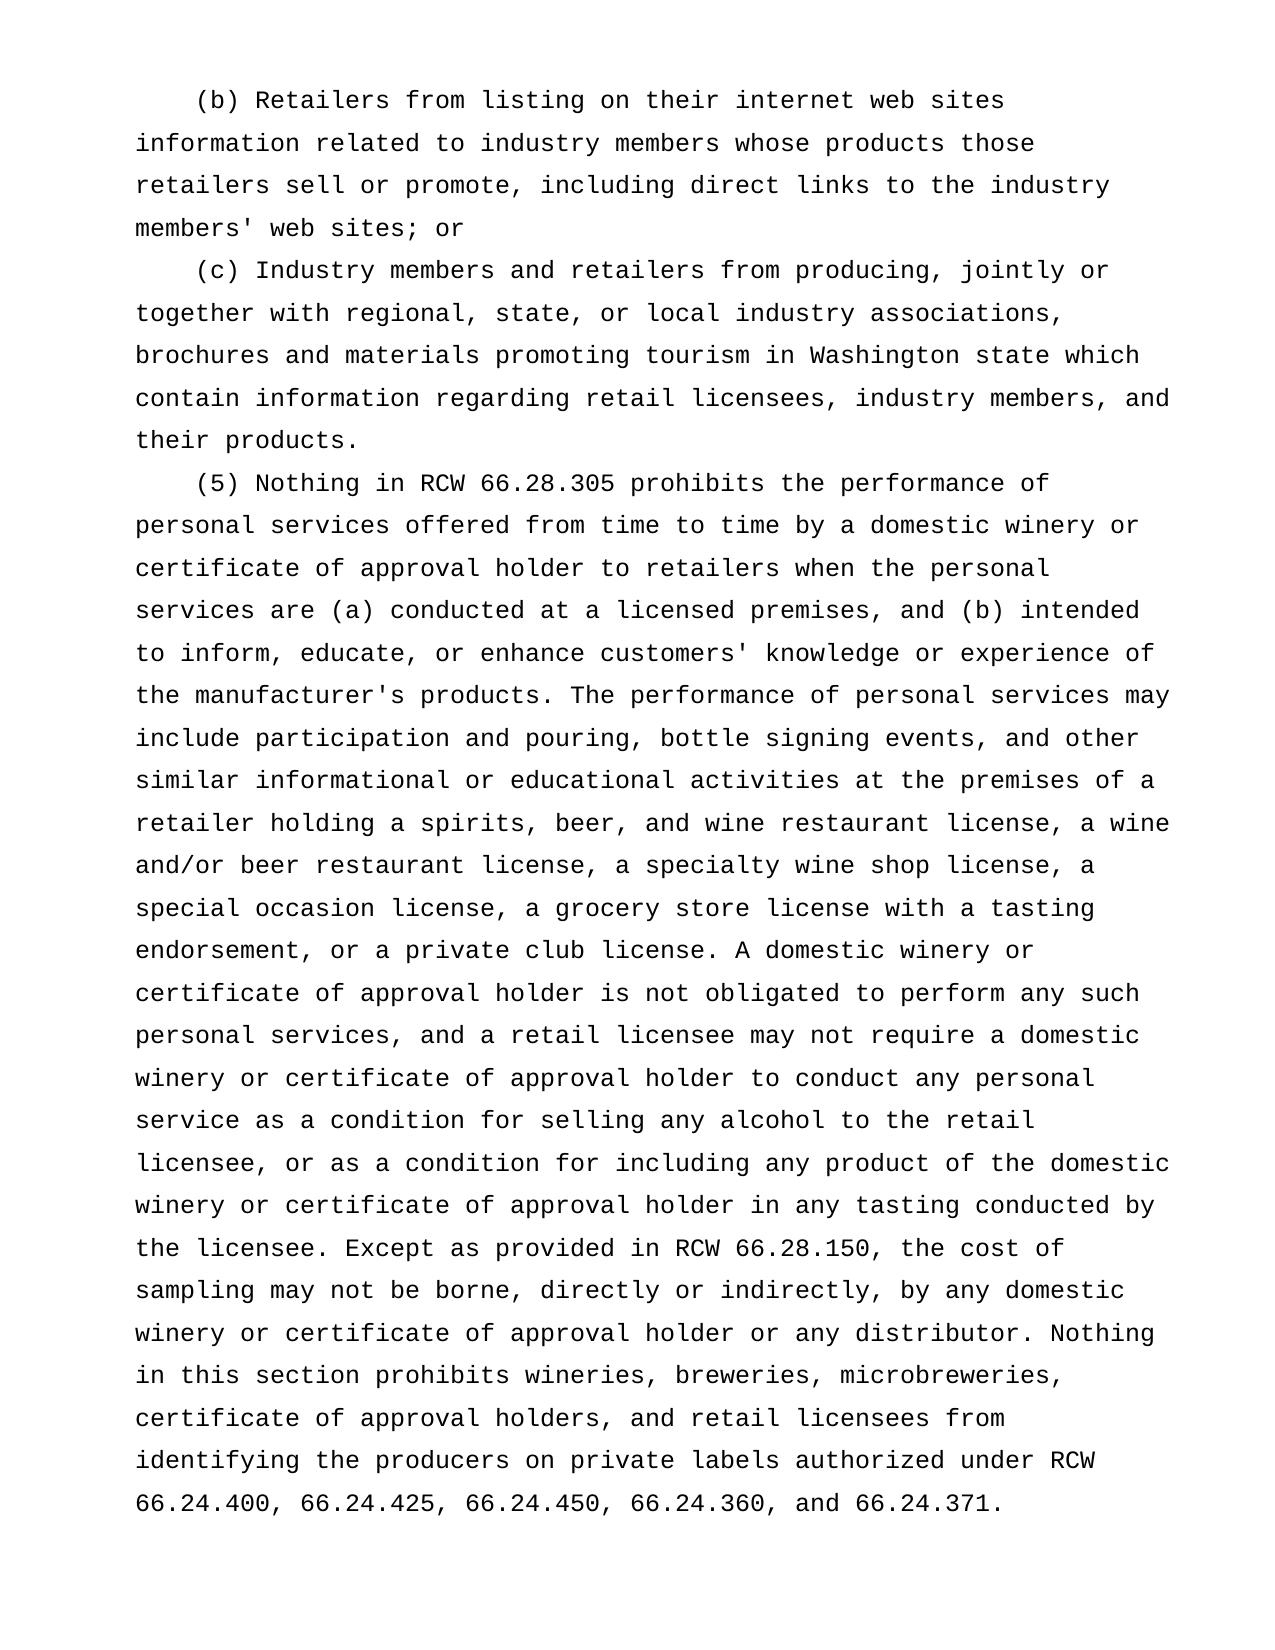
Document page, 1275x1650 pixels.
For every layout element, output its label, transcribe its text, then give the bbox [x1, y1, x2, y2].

text (5) Nothing in RCW 66.28.305 prohibits the performance of personal services offered from time to time by a domestic winery or certificate of approval holder to retailers when the personal services are (a) conducted at a licensed premises, and (b) intended to inform, educate, or enhance customers' knowledge or experience of the manufacturer's products. The performance of personal services may include participation and pouring, bottle signing events, and other similar informational or educational activities at the premises of a retailer holding a spirits, beer, and wine restaurant license, a wine and/or beer restaurant license, a specialty wine shop license, a special occasion license, a grocery store license with a tasting endorsement, or a private club license. A domestic winery or certificate of approval holder is not obligated to perform any such personal services, and a retail licensee may not require a domestic winery or certificate of approval holder to conduct any personal service as a condition for selling any alcohol to the retail licensee, or as a condition for including any product of the domestic winery or certificate of approval holder in any tasting conducted by the licensee. Except as provided in RCW 66.28.150, the cost of sampling may not be borne, directly or indirectly, by any domestic winery or certificate of approval holder or any distributor. Nothing in this section prohibits wineries, breweries, microbreweries, certificate of approval holders, and retail licensees from identifying the producers on private labels authorized under RCW 66.24.400, 66.24.425, 66.24.450, 66.24.360, and 66.24.371. [135, 457, 1170, 1520]
text (c) Industry members and retailers from producing, jointly or together with regional, state, or local industry associations, brochures and materials promoting tourism in Washington state which contain information regarding retail licensees, industry members, and their products. [135, 245, 1170, 457]
text (b) Retailers from listing on their internet web sites information related to industry members whose products those retailers sell or promote, including direct links to the industry members' web sites; or [135, 75, 1170, 245]
